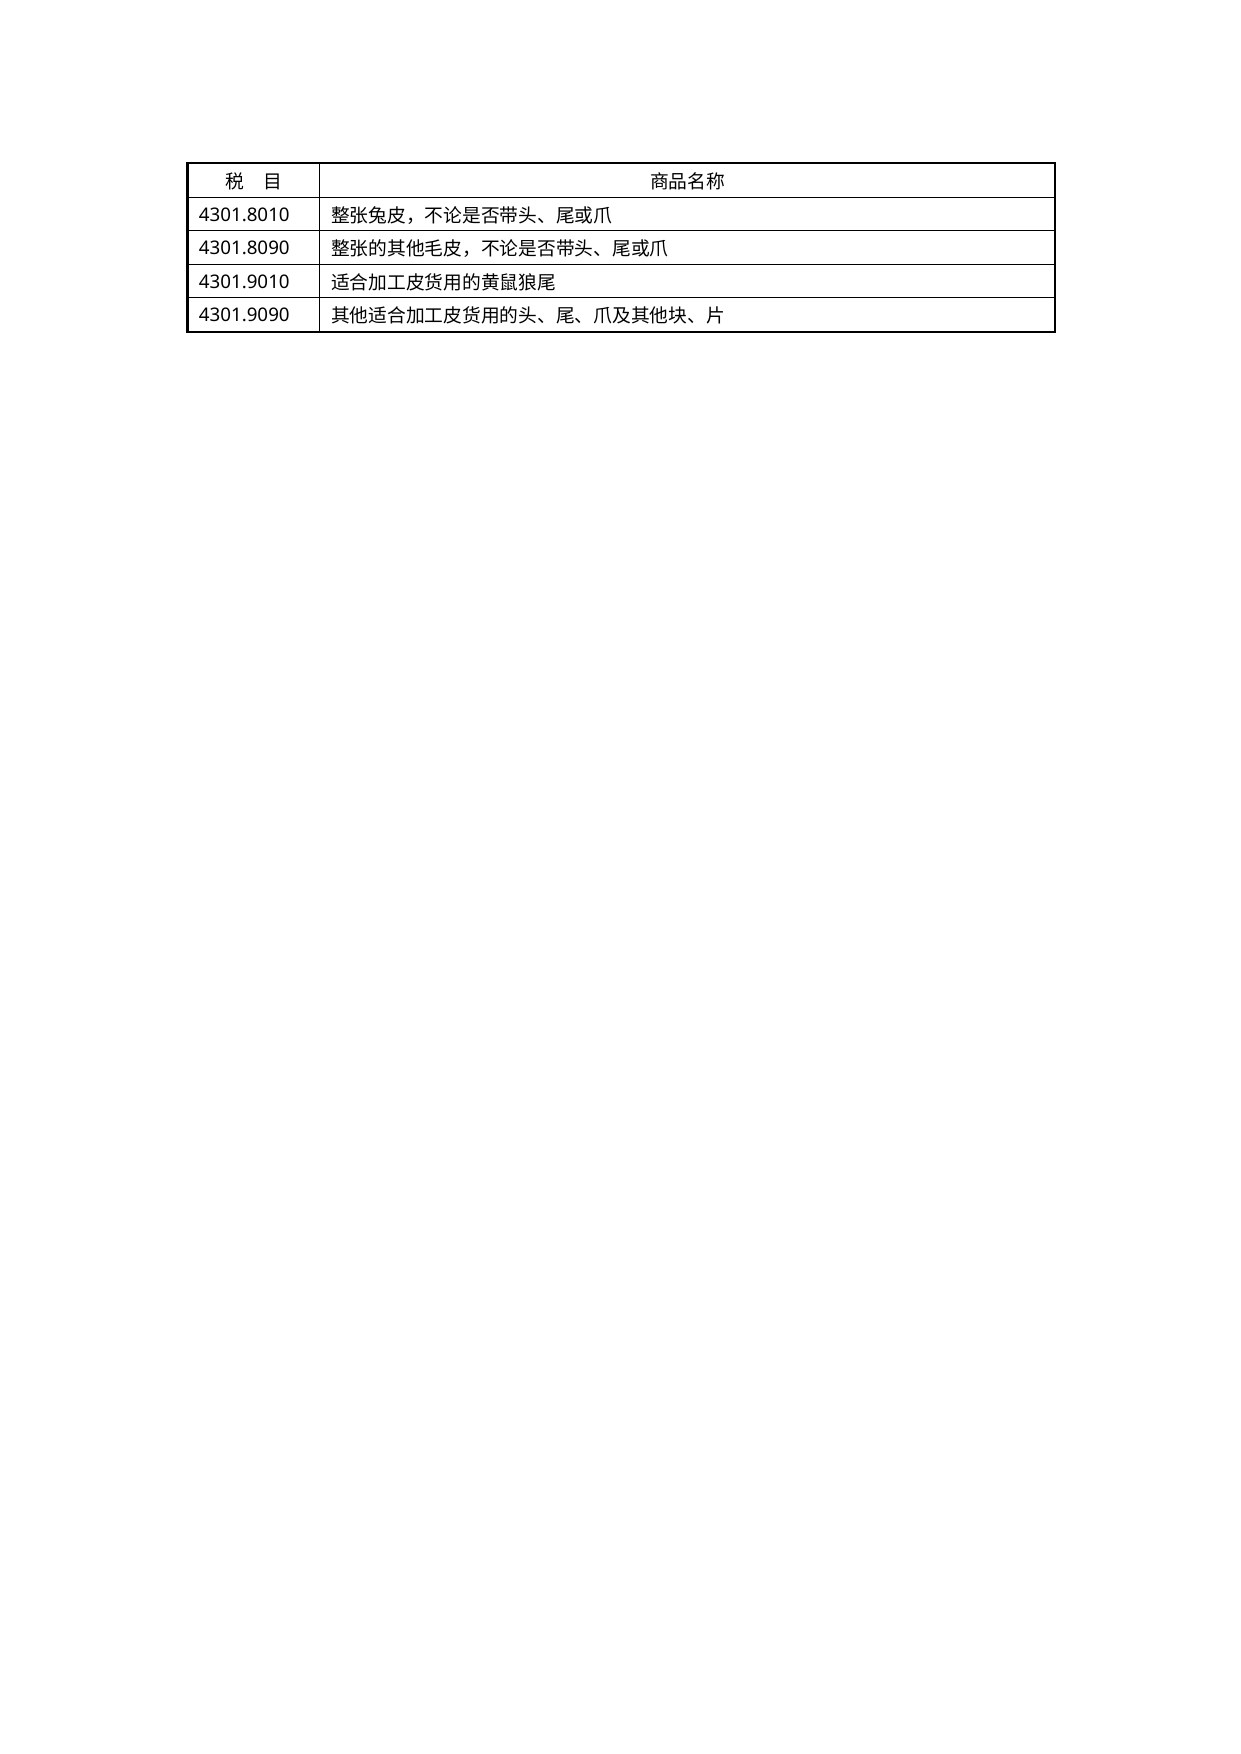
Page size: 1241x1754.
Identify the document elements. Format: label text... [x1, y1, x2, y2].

table_cell 4301.9010 [189, 265, 319, 297]
table_cell 4301.9090 [189, 298, 319, 331]
table_cell 适合加工皮货用的黄鼠狼尾 [320, 265, 1054, 297]
table_cell 其他适合加工皮货用的头、尾、爪及其他块、片 [320, 298, 1054, 331]
table_cell 4301.8090 [189, 231, 319, 264]
table_cell 4301.8010 [189, 198, 319, 230]
table_cell 整张的其他毛皮，不论是否带头、尾或爪 [320, 231, 1054, 264]
table_header 商品名称 [320, 164, 1054, 197]
table_header 税 目 [189, 164, 319, 197]
table_cell 整张兔皮，不论是否带头、尾或爪 [320, 198, 1054, 230]
